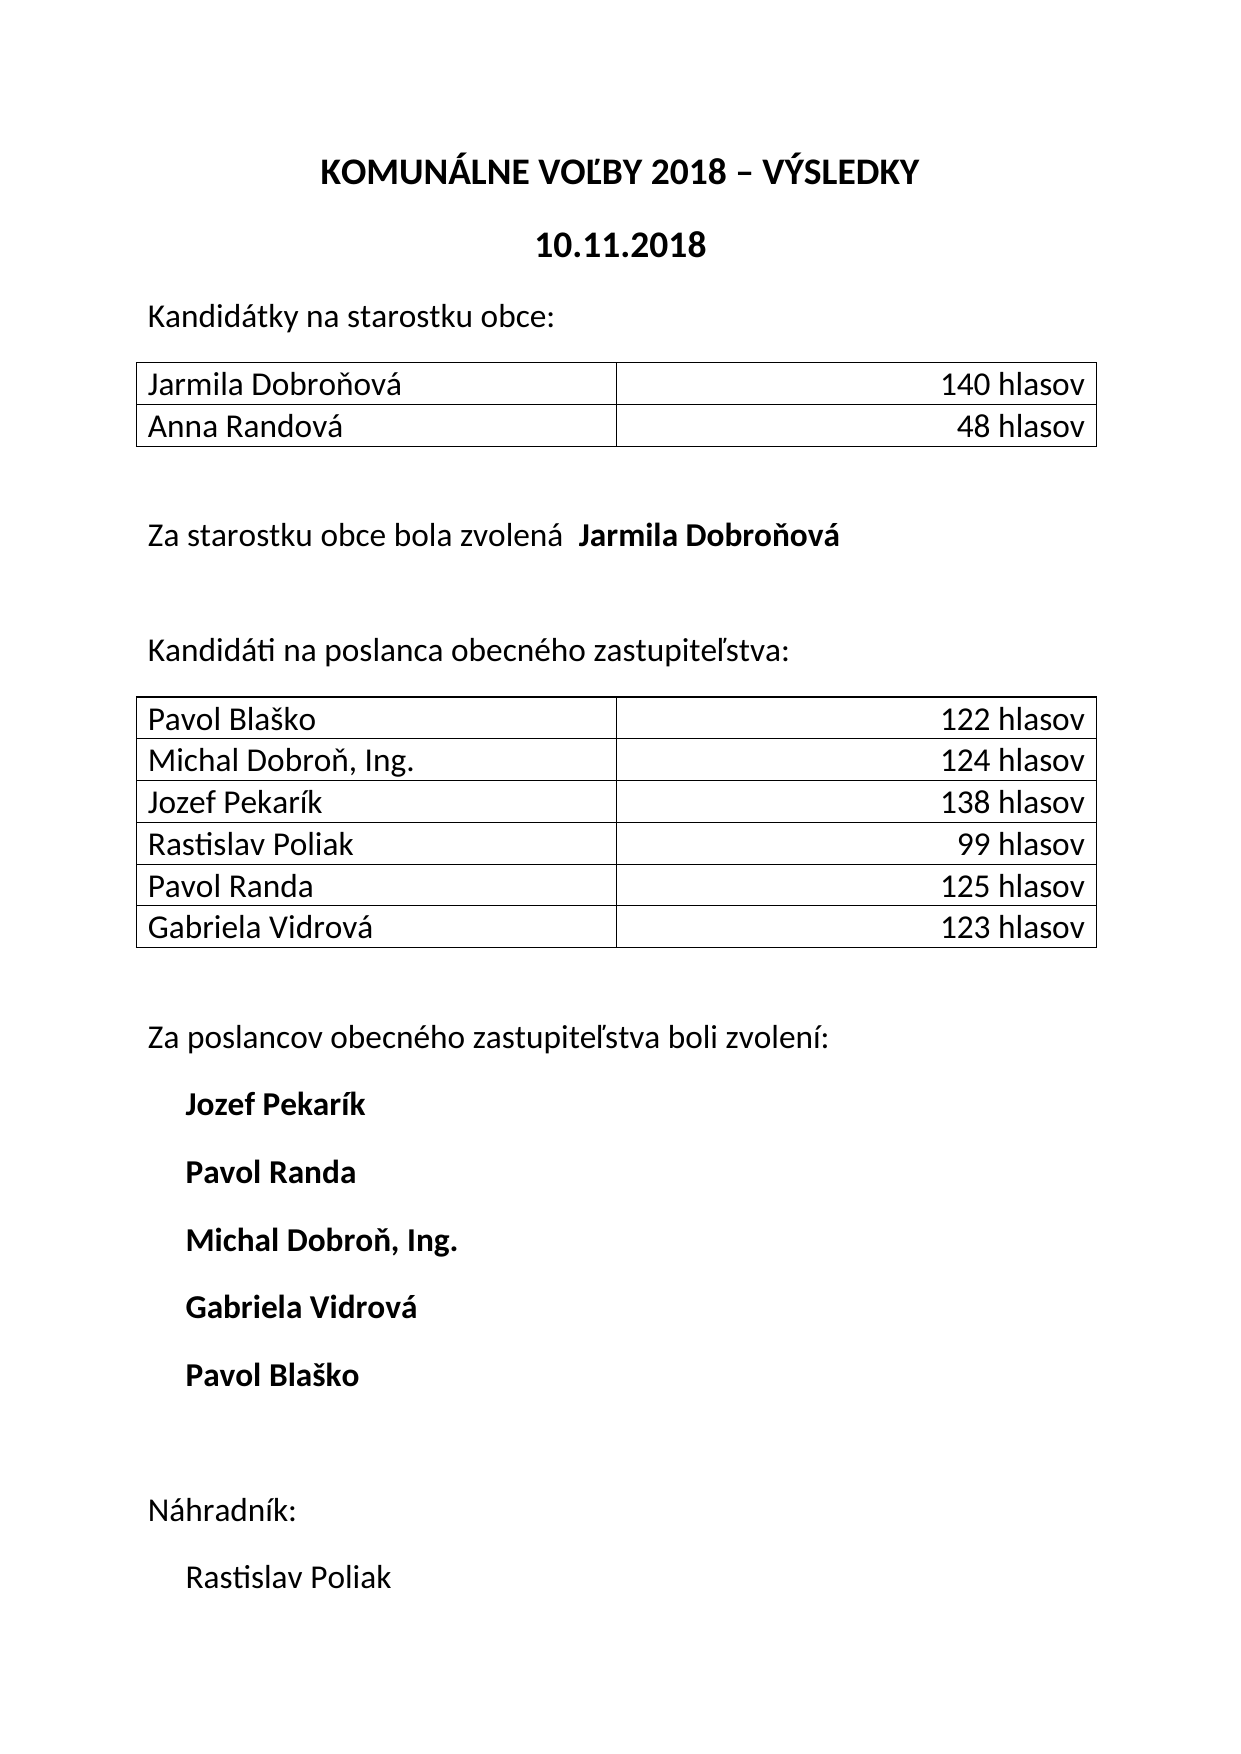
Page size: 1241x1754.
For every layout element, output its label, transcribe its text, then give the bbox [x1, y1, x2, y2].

text Pavol Randa [148, 1151, 1093, 1192]
table_cell 125 hlasov [617, 865, 1096, 905]
table_cell Anna Randová [137, 405, 616, 446]
text KOMUNÁLNE VOĽBY 2018 – VÝSLEDKY [148, 148, 1093, 193]
text 10.11.2018 [148, 221, 1093, 267]
text Za starostku obce bola zvolená Jarmila Dobroňová [148, 514, 1093, 555]
text Michal Dobroň, Ing. [148, 1218, 1093, 1259]
table_cell 99 hlasov [617, 823, 1096, 863]
text Rastislav Poliak [148, 1557, 1093, 1597]
table_cell Rastislav Poliak [137, 823, 616, 863]
table_header Jarmila Dobroňová [137, 363, 616, 404]
table_cell 138 hlasov [617, 781, 1096, 822]
text Kandidátky na starostku obce: [148, 295, 1093, 335]
table_cell Michal Dobroň, Ing. [137, 739, 616, 780]
table_header Pavol Blaško [137, 698, 616, 738]
text Pavol Blaško [148, 1354, 1093, 1394]
text Náhradník: [148, 1489, 1093, 1530]
text Gabriela Vidrová [148, 1286, 1093, 1327]
table_header 140 hlasov [617, 363, 1096, 404]
text Kandidáti na poslanca obecného zastupiteľstva: [148, 629, 1093, 669]
table_cell 124 hlasov [617, 739, 1096, 780]
table_cell Jozef Pekarík [137, 781, 616, 822]
text Jozef Pekarík [148, 1083, 1093, 1124]
table_cell 48 hlasov [617, 405, 1096, 446]
table_header 122 hlasov [617, 698, 1096, 738]
table_cell Gabriela Vidrová [137, 906, 616, 947]
text Za poslancov obecného zastupiteľstva boli zvolení: [148, 1016, 1093, 1056]
table_cell 123 hlasov [617, 906, 1096, 947]
table_cell Pavol Randa [137, 865, 616, 905]
